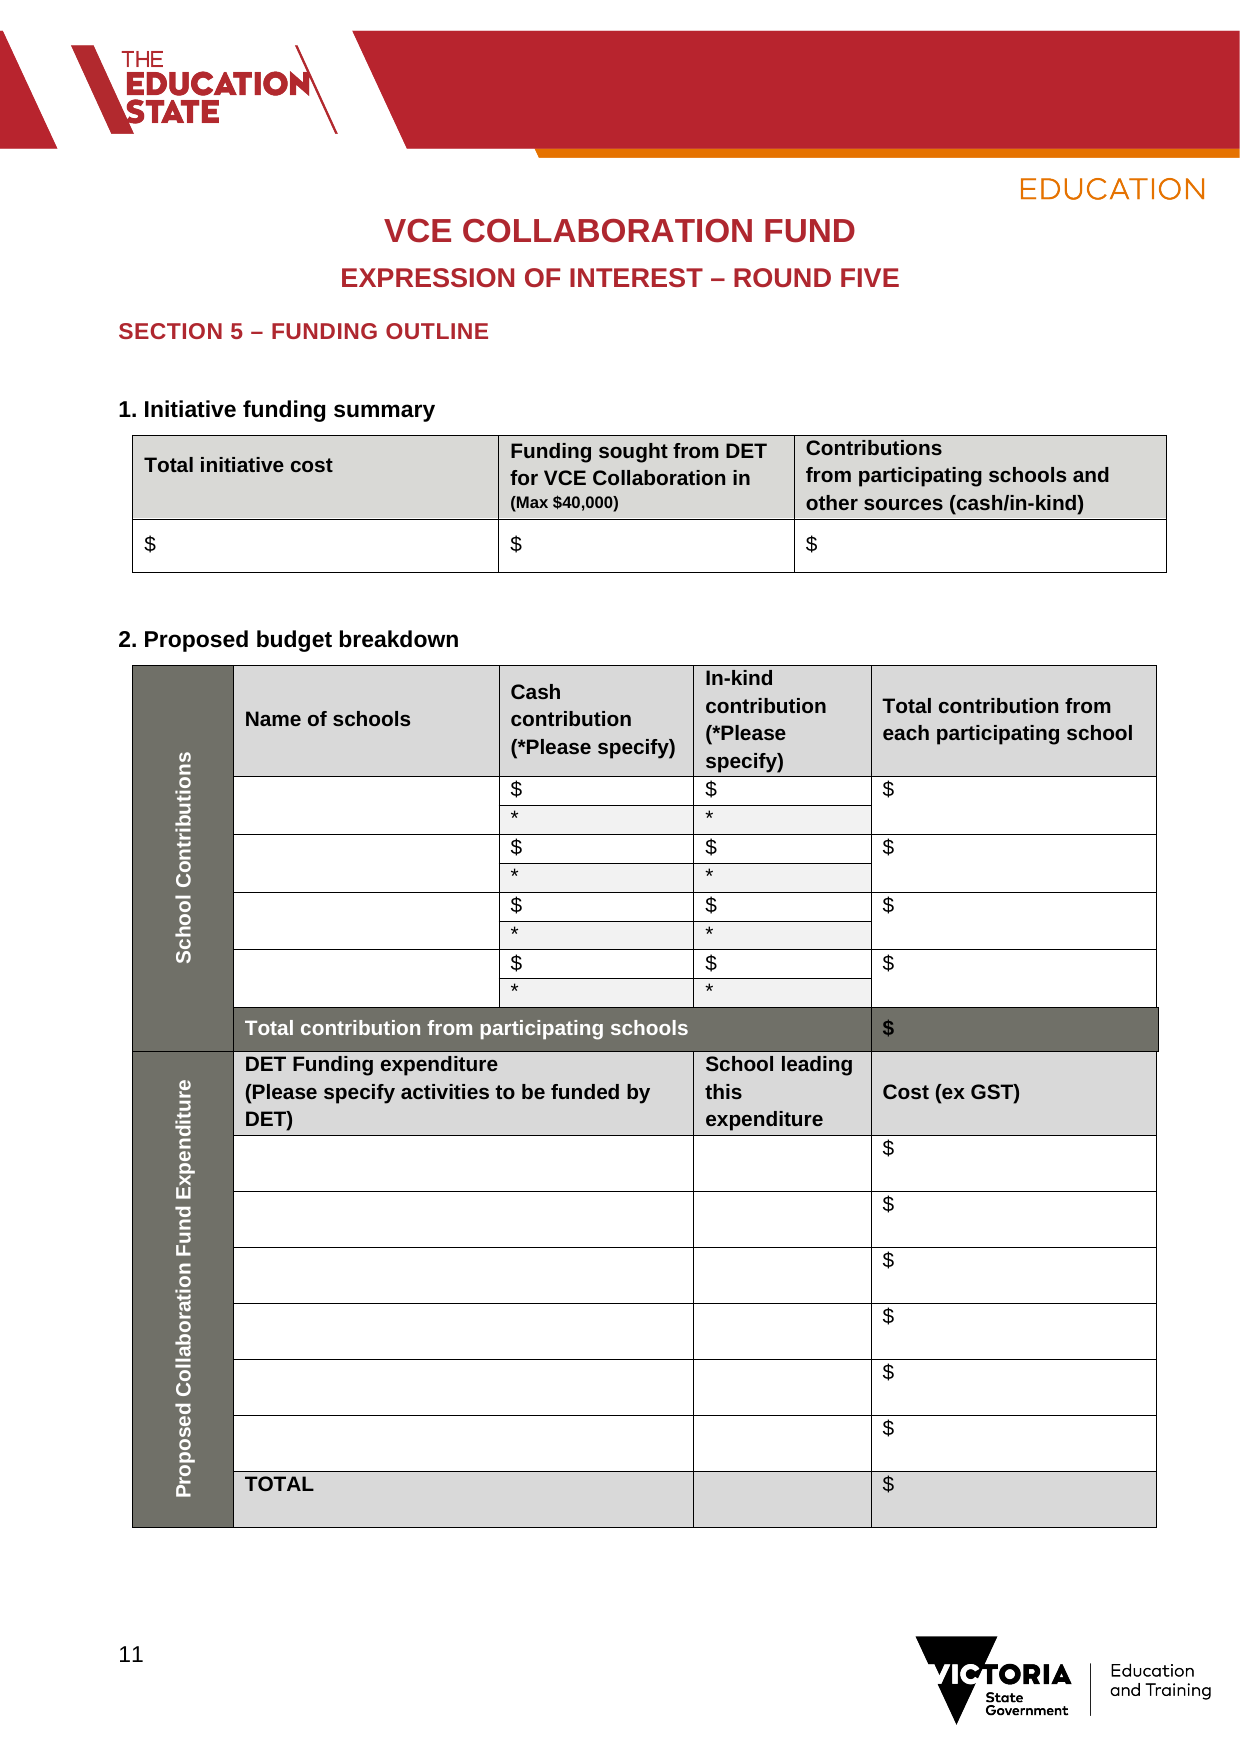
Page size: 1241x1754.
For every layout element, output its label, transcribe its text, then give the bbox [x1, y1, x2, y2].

table_cell $ [133, 520, 498, 572]
table_cell $ [872, 1008, 1158, 1051]
table_cell $ [694, 835, 871, 863]
table_cell [234, 1416, 693, 1471]
table_cell * [694, 864, 871, 892]
table_cell $ [694, 893, 871, 921]
table_cell $ [872, 1248, 1156, 1303]
table_cell [234, 1136, 693, 1191]
table_cell * [694, 922, 871, 949]
table_cell [694, 1360, 871, 1415]
table_cell $ [500, 893, 693, 921]
table_cell * [694, 806, 871, 834]
table_cell * [500, 864, 693, 892]
table_cell School leading this expenditure [694, 1052, 871, 1135]
table_header In-kind contribution (*Please specify) [694, 666, 871, 776]
table_cell $ [872, 835, 1156, 892]
table_cell $ [500, 777, 693, 805]
table_cell [234, 1304, 693, 1359]
table_header Total initiative cost [133, 436, 498, 518]
table_cell * [500, 922, 693, 949]
table_cell [694, 1472, 871, 1527]
table_cell * [500, 806, 693, 834]
table_cell [694, 1192, 871, 1247]
subtitle VCE Collaboration Fund [118, 211, 1122, 249]
table_cell $ [795, 520, 1166, 572]
table_cell * [694, 979, 871, 1007]
table_cell $ [499, 520, 794, 572]
table_cell $ [694, 950, 871, 978]
table_cell [234, 893, 499, 949]
table_cell Proposed Collaboration Fund Expenditure [133, 1052, 233, 1527]
table_cell $ [500, 835, 693, 863]
table_cell [234, 950, 499, 1007]
table_header Contributions from participating schools and other sources (cash/in-kind) [795, 436, 1166, 518]
table_cell $ [872, 1136, 1156, 1191]
text 1. Initiative funding summary [118, 396, 1122, 422]
table_cell TOTAL [234, 1472, 693, 1527]
table_cell $ [872, 1416, 1156, 1471]
table_cell $ [872, 1360, 1156, 1415]
table_header Cash contribution (*Please specify) [500, 666, 693, 776]
table_cell Cost (ex GST) [872, 1052, 1156, 1135]
table_cell $ [872, 1304, 1156, 1359]
table_cell * [500, 979, 693, 1007]
table_header Name of schools [234, 666, 499, 776]
table_cell $ [872, 777, 1156, 834]
table_cell [234, 1360, 693, 1415]
table_cell [694, 1304, 871, 1359]
table_cell $ [872, 950, 1156, 1007]
table_header School Contributions [133, 666, 233, 1051]
table_header Funding sought from DET for VCE Collaboration in (Max $40,000) [499, 436, 794, 518]
table_cell [234, 1192, 693, 1247]
table_cell $ [872, 1472, 1156, 1527]
table_cell [694, 1136, 871, 1191]
table_cell DET Funding expenditure (Please specify activities to be funded by DET) [234, 1052, 693, 1135]
subtitle expression of interest – ROUND five [118, 262, 1122, 293]
table_cell $ [694, 777, 871, 805]
table_cell $ [872, 1192, 1156, 1247]
table_cell [234, 835, 499, 892]
table_cell Total contribution from participating schools [234, 1008, 871, 1051]
table_cell [234, 1248, 693, 1303]
table_header Total contribution from each participating school [872, 666, 1156, 776]
text SECTION 5 – FUNDING OUTLINE [118, 318, 1122, 344]
table_cell $ [872, 893, 1156, 949]
picture [0, 1, 1240, 1754]
table_cell [694, 1416, 871, 1471]
table_cell [234, 777, 499, 834]
text 2. Proposed budget breakdown [118, 626, 1122, 652]
table_cell $ [500, 950, 693, 978]
table_cell [694, 1248, 871, 1303]
